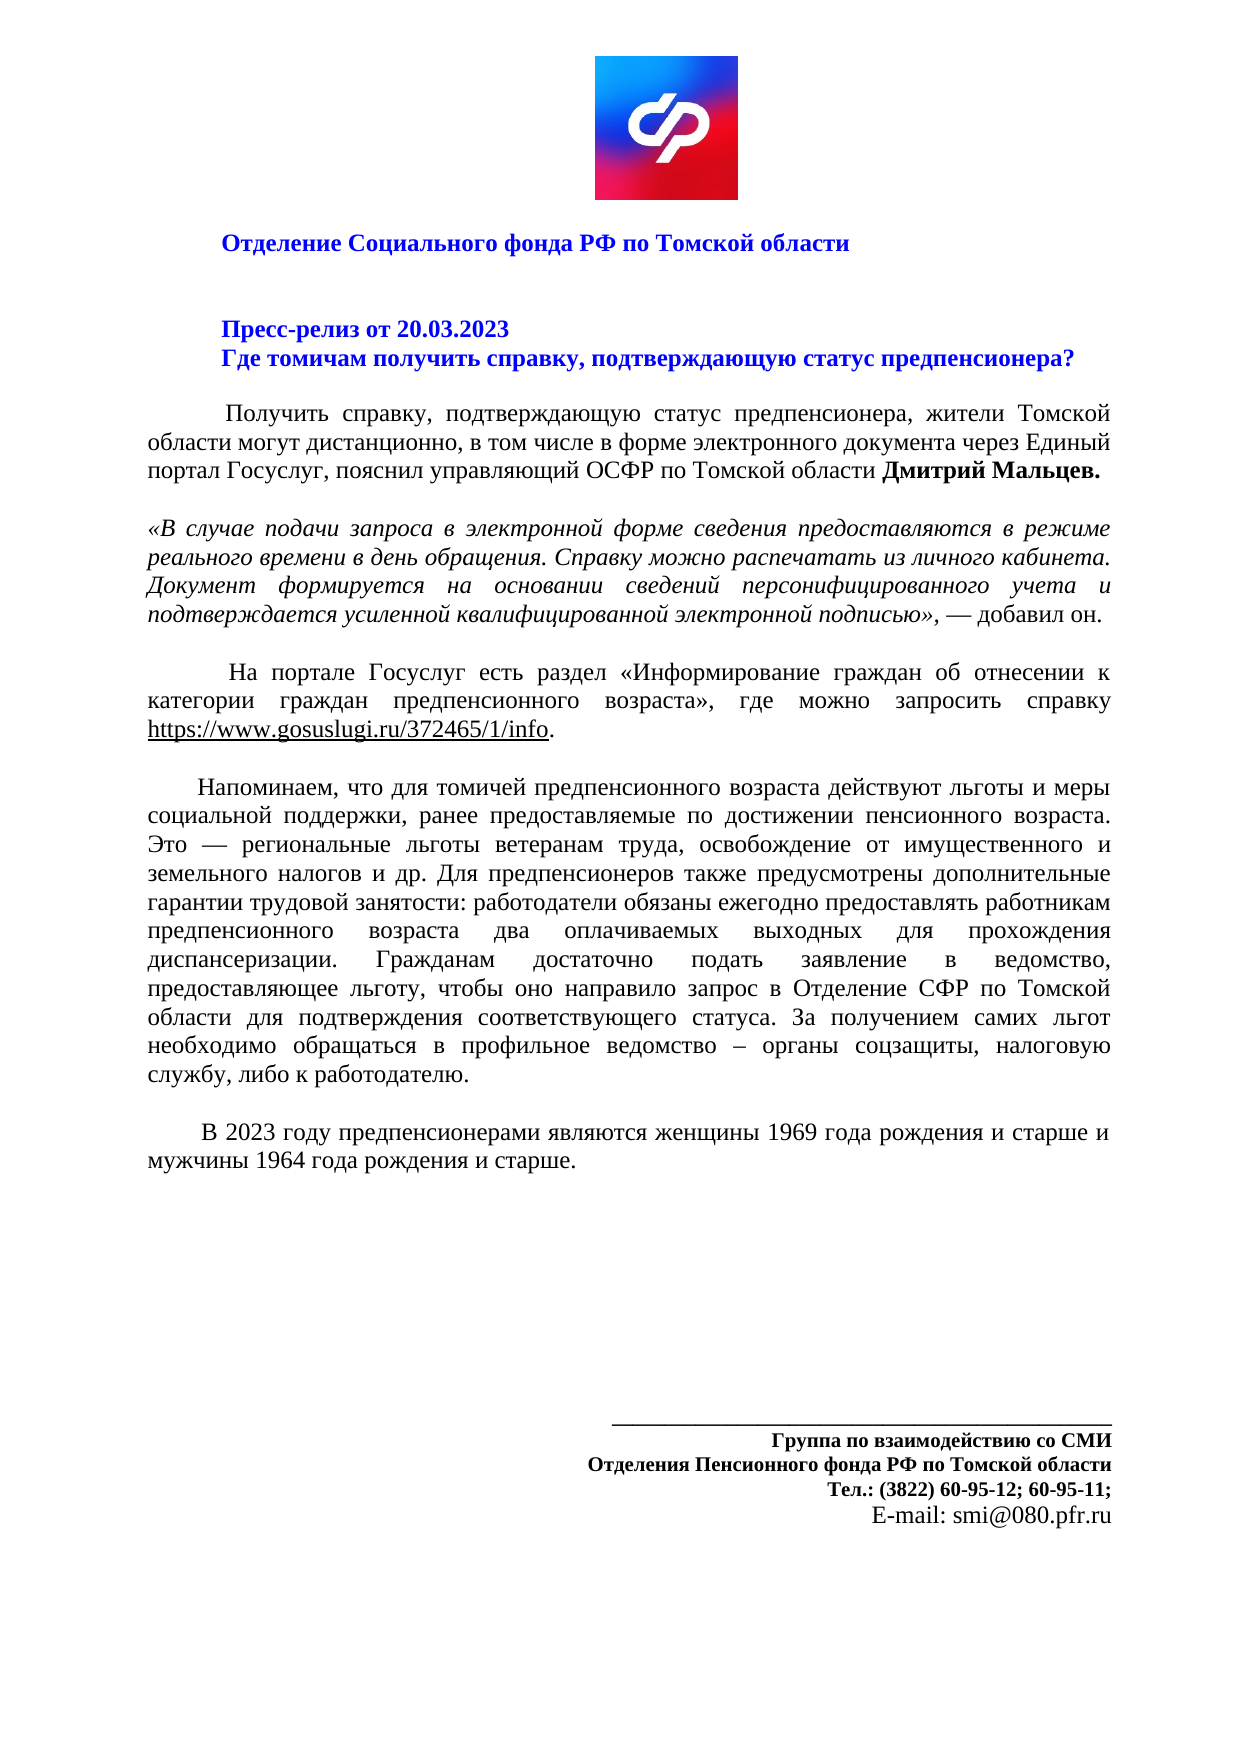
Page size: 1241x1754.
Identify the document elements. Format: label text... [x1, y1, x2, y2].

text Получить справку, подтверждающую статус предпенсионера, жители Томской области могут дистанционно, в том числе в форме электронного документа через Единый портал Госуслуг, пояснил управляющий ОСФР по Томской области Дмитрий Мальцев. [147, 398, 1112, 484]
text «В случае подачи запроса в электронной форме сведения предоставляются в режиме реального времени в день обращения. Справку можно распечатать из личного кабинета. Документ формируется на основании сведений персонифицированного учета и подтверждается усиленной квалифицированной электронной подписью», — добавил он. [147, 513, 1112, 628]
text Отделения Пенсионного фонда РФ по Томской области [203, 1452, 1112, 1476]
text ________________________________________________ [147, 1404, 1112, 1428]
text В 2023 году предпенсионерами являются женщины 1969 года рождения и старше и мужчины 1964 года рождения и старше. [147, 1117, 1112, 1174]
text Группа по взаимодействию со СМИ [203, 1428, 1112, 1452]
text Где томичам получить справку, подтверждающую статус предпенсионера? [147, 343, 1112, 372]
text Напоминаем, что для томичей предпенсионного возраста действуют льготы и меры социальной поддержки, ранее предоставляемые по достижении пенсионного возраста. Это — региональные льготы ветеранам труда, освобождение от имущественного и земельного налогов и др. Для предпенсионеров также предусмотрены дополнительные гарантии трудовой занятости: работодатели обязаны ежегодно предоставлять работникам предпенсионного возраста два оплачиваемых выходных для прохождения диспансеризации. Гражданам достаточно подать заявление в ведомство, предоставляющее льготу, чтобы оно направило запрос в Отделение СФР по Томской области для подтверждения соответствующего статуса. За получением самих льгот необходимо обращаться в профильное ведомство – органы соцзащиты, налоговую службу, либо к работодателю. [147, 772, 1112, 1088]
text E-mail: smi@080.pfr.ru [147, 1501, 1112, 1529]
text Пресс-релиз от 20.03.2023 [147, 314, 1112, 343]
picture [595, 56, 738, 200]
text Отделение Социального фонда РФ по Томской области [147, 228, 1112, 257]
text Тел.: (3822) 60-95-12; 60-95-11; [203, 1476, 1112, 1501]
text На портале Госуслуг есть раздел «Информирование граждан об отнесении к категории граждан предпенсионного возраста», где можно запросить справку https://www.gosuslugi.ru/372465/1/info. [147, 657, 1112, 743]
